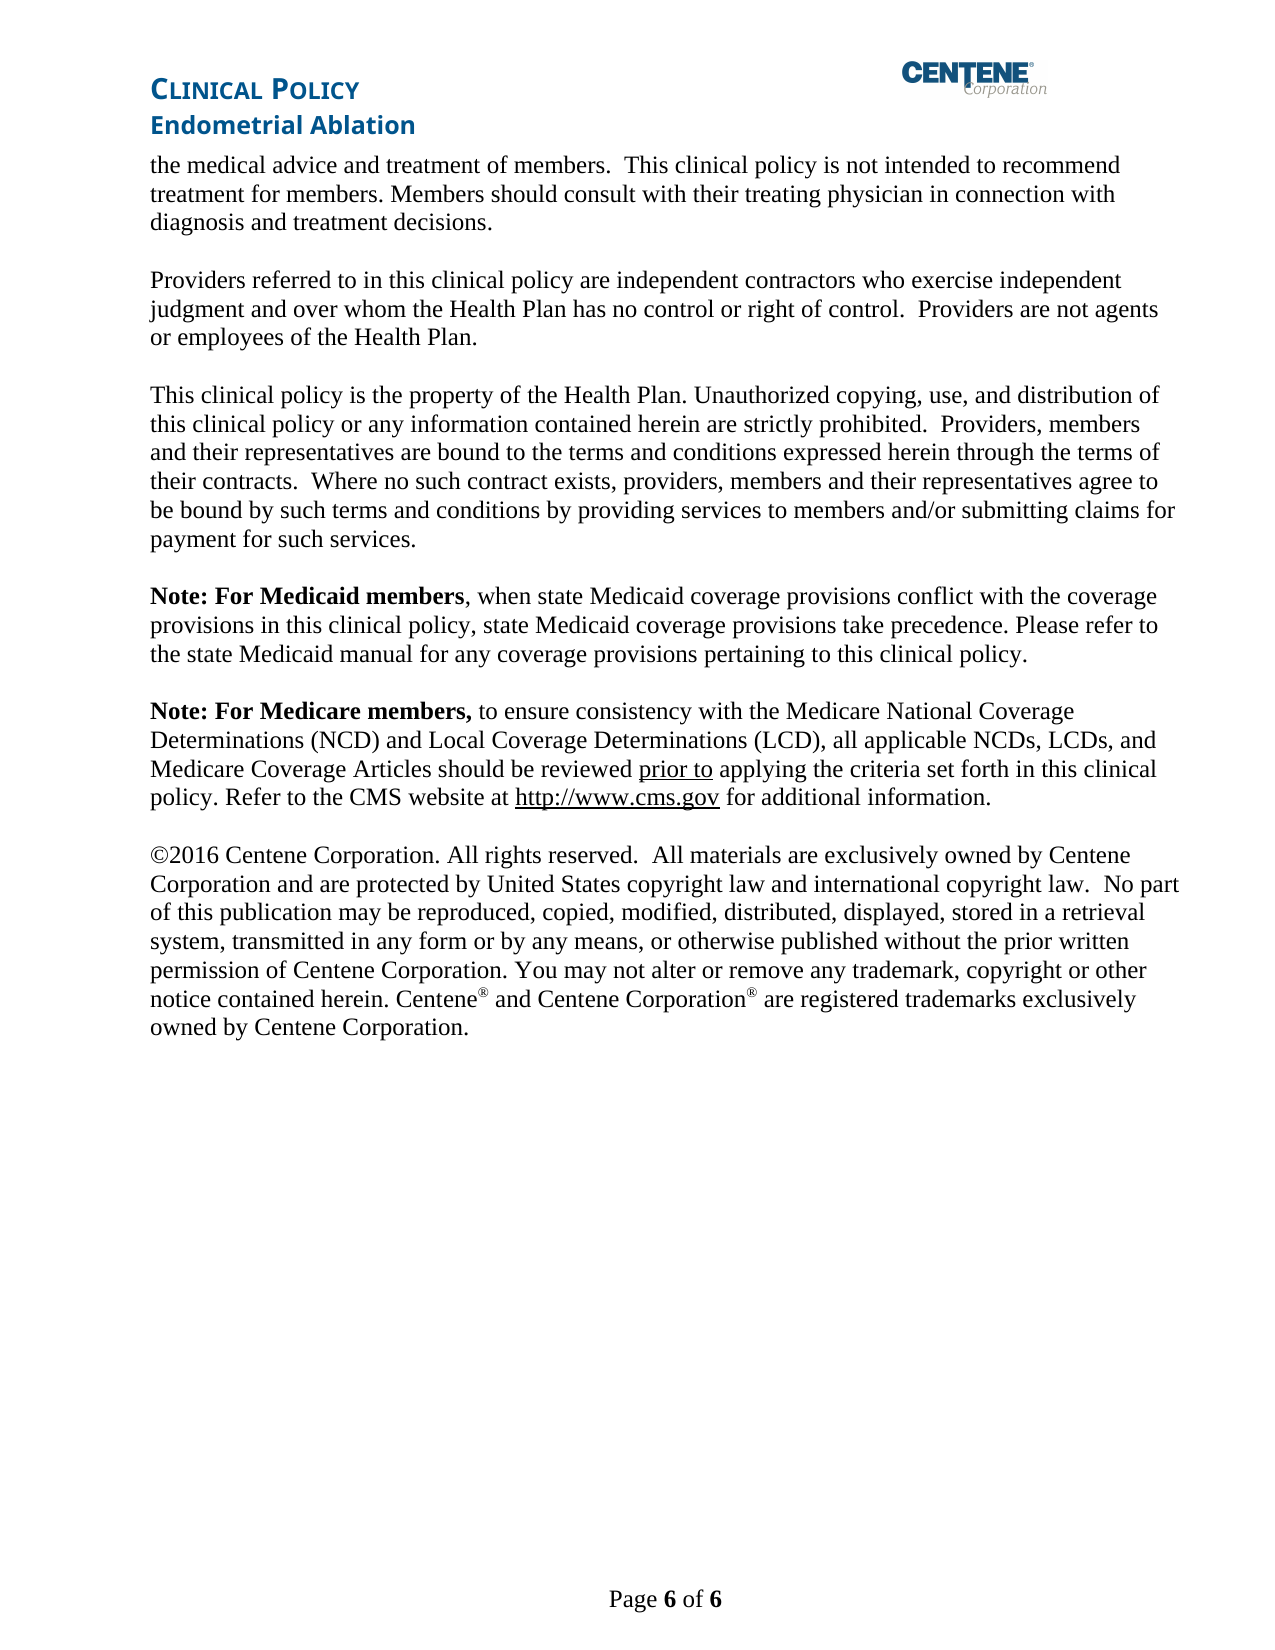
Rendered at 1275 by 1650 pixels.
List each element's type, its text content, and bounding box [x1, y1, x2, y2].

text ©2016 Centene Corporation. All rights reserved. All materials are exclusively owned by Centene Corporation and are protected by United States copyright law and international copyright law. No part of this publication may be reproduced, copied, modified, distributed, displayed, stored in a retrieval system, transmitted in any form or by any means, or otherwise published without the prior written permission of Centene Corporation. You may not alter or remove any trademark, copyright or other notice contained herein. Centene® and Centene Corporation® are registered trademarks exclusively owned by Centene Corporation. [150, 840, 1181, 1041]
picture [900, 60, 1049, 100]
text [150, 150, 1181, 236]
text Providers referred to in this clinical policy are independent contractors who exercise independent judgment and over whom the Health Plan has no control or right of control. Providers are not agents or employees of the Health Plan. [150, 265, 1181, 351]
text Note: For Medicare members, to ensure consistency with the Medicare National Coverage Determinations (NCD) and Local Coverage Determinations (LCD), all applicable NCDs, LCDs, and Medicare Coverage Articles should be reviewed prior to applying the criteria set forth in this clinical policy. Refer to the CMS website at http://www.cms.gov for additional information. [150, 696, 1181, 811]
text Note: For Medicaid members, when state Medicaid coverage provisions conflict with the coverage provisions in this clinical policy, state Medicaid coverage provisions take precedence. Please refer to the state Medicaid manual for any coverage provisions pertaining to this clinical policy. [150, 581, 1181, 667]
text This clinical policy is the property of the Health Plan. Unauthorized copying, use, and distribution of this clinical policy or any information contained herein are strictly prohibited. Providers, members and their representatives are bound to the terms and conditions expressed herein through the terms of their contracts. Where no such contract exists, providers, members and their representatives agree to be bound by such terms and conditions by providing services to members and/or submitting claims for payment for such services. [150, 380, 1181, 552]
